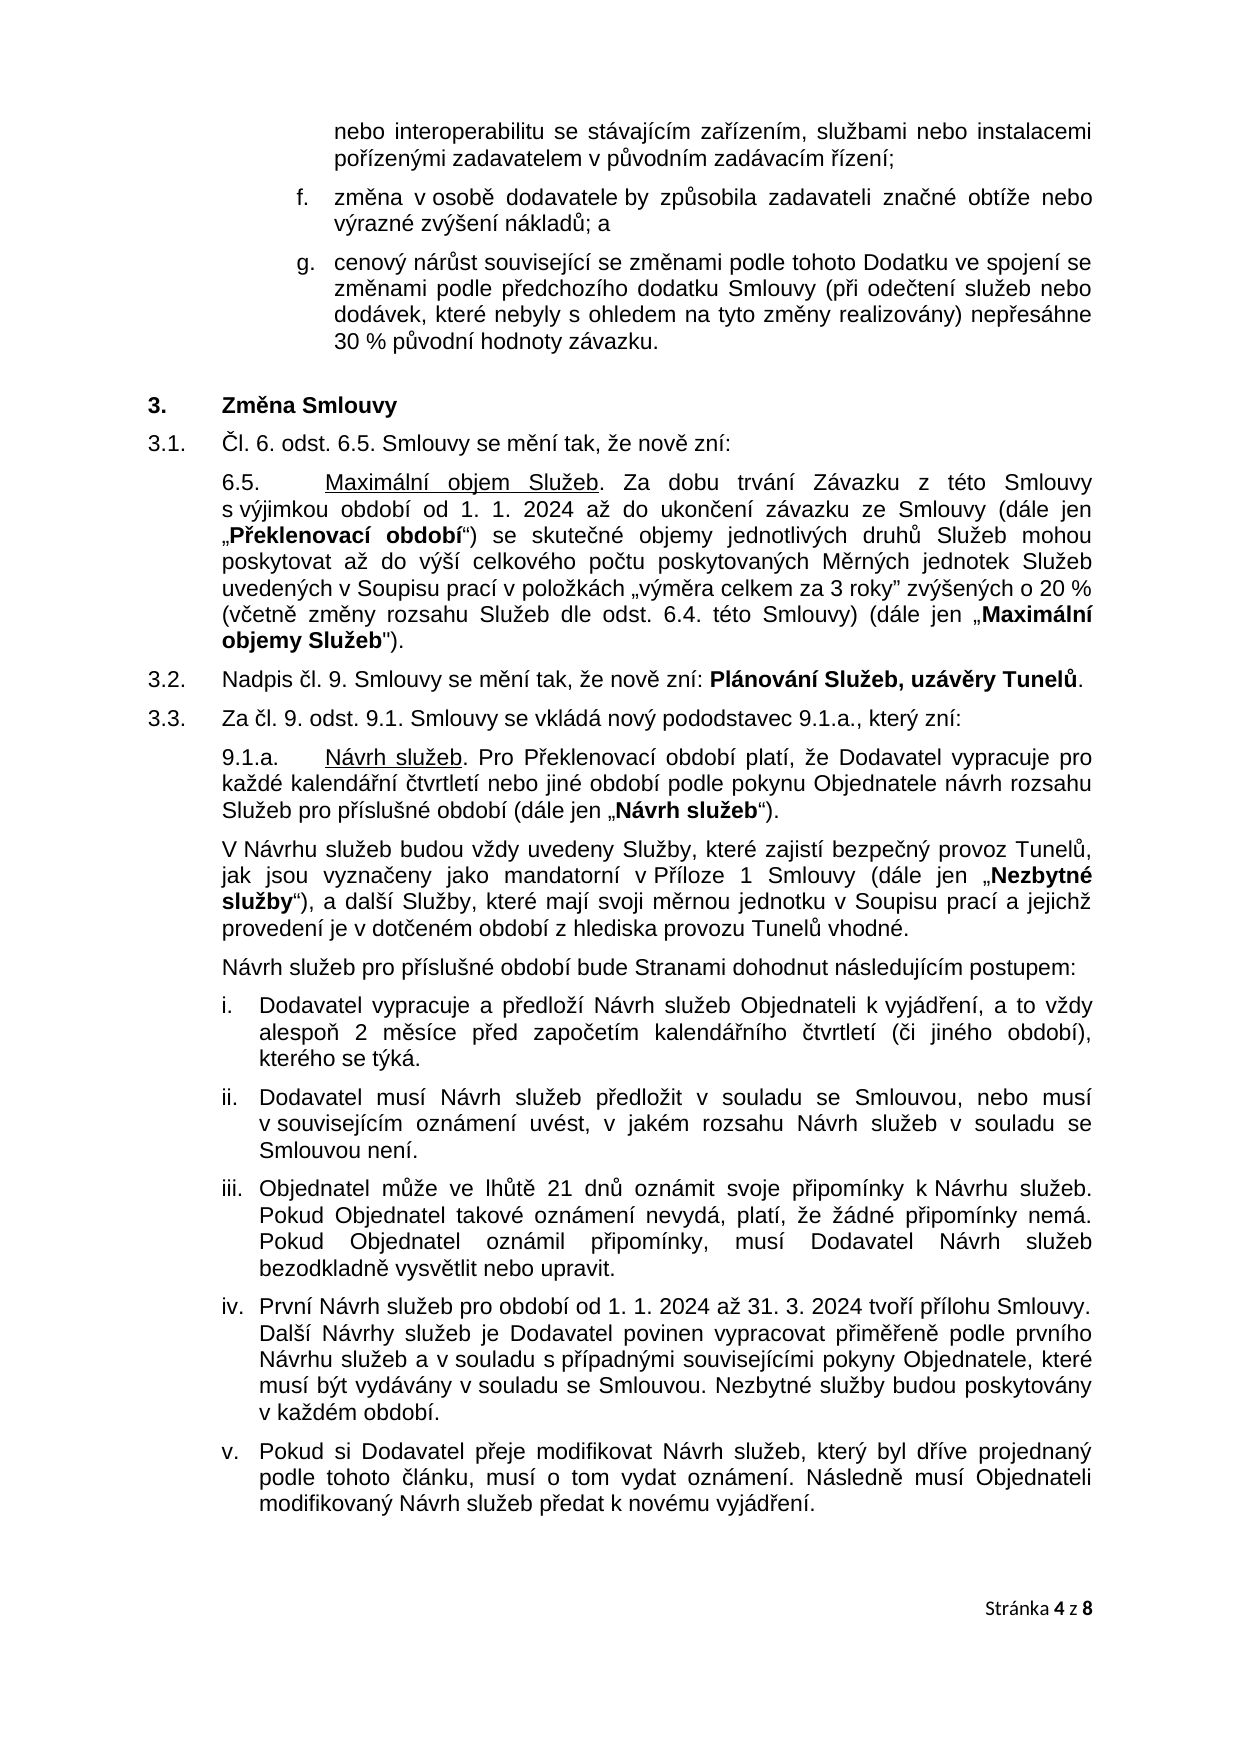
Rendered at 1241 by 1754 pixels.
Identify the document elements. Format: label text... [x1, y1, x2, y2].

text Změna Smlouvy [148, 392, 1092, 418]
list 9.1.a. Návrh služeb. Pro Překlenovací období platí, že Dodavatel vypracuje pro každé kalendářní čtvrtletí nebo jiné období podle pokynu Objednatele návrh rozsahu Služeb pro příslušné období (dále jen „Návrh služeb“). [222, 744, 1092, 823]
text Za čl. 9. odst. 9.1. Smlouvy se vkládá nový pododstavec 9.1.a., který zní: [148, 705, 1092, 731]
text První Návrh služeb pro období od 1. 1. 2024 až 31. 3. 2024 tvoří přílohu Smlouvy. Další Návrhy služeb je Dodavatel povinen vypracovat přiměřeně podle prvního Návrhu služeb a v souladu s případnými souvisejícími pokyny Objednatele, které musí být vydávány v souladu se Smlouvou. Nezbytné služby budou poskytovány v každém období. [221, 1293, 1092, 1425]
list Návrh služeb pro příslušné období bude Stranami dohodnut následujícím postupem: [222, 953, 1092, 980]
list Dodavatel musí Návrh služeb předložit v souladu se Smlouvou, nebo musí v souvisejícím oznámení uvést, v jakém rozsahu Návrh služeb v souladu se Smlouvou není. [221, 1084, 1092, 1163]
list cenový nárůst související se změnami podle tohoto Dodatku ve spojení se změnami podle předchozího dodatku Smlouvy (při odečtení služeb nebo dodávek, které nebyly s ohledem na tyto změny realizovány) nepřesáhne 30 % původní hodnoty závazku. [296, 249, 1092, 354]
list V Návrhu služeb budou vždy uvedeny Služby, které zajistí bezpečný provoz Tunelů, jak jsou vyznačeny jako mandatorní v Příloze 1 Smlouvy (dále jen „Nezbytné služby“), a další Služby, které mají svoji měrnou jednotku v Soupisu prací a jejichž provedení je v dotčeném období z hlediska provozu Tunelů vhodné. [222, 836, 1092, 941]
text Objednatel může ve lhůtě 21 dnů oznámit svoje připomínky k Návrhu služeb. Pokud Objednatel takové oznámení nevydá, platí, že žádné připomínky nemá. Pokud Objednatel oznámil připomínky, musí Dodavatel Návrh služeb bezodkladně vysvětlit nebo upravit. [221, 1175, 1092, 1281]
text Pokud si Dodavatel přeje modifikovat Návrh služeb, který byl dříve projednaný podle tohoto článku, musí o tom vydat oznámení. Následně musí Objednateli modifikovaný Návrh služeb předat k novému vyjádření. [221, 1438, 1092, 1517]
list změna v osobě dodavatele by způsobila zadavateli značné obtíže nebo výrazné zvýšení nákladů; a [296, 183, 1092, 236]
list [296, 118, 1092, 171]
list Dodavatel vypracuje a předloží Návrh služeb Objednateli k vyjádření, a to vždy alespoň 2 měsíce před započetím kalendářního čtvrtletí (či jiného období), kterého se týká. [221, 992, 1092, 1071]
text Nadpis čl. 9. Smlouvy se mění tak, že nově zní: Plánování Služeb, uzávěry Tunelů. [148, 666, 1092, 693]
list 6.5. Maximální objem Služeb. Za dobu trvání Závazku z této Smlouvy s výjimkou období od 1. 1. 2024 až do ukončení závazku ze Smlouvy (dále jen „Překlenovací období“) se skutečné objemy jednotlivých druhů Služeb mohou poskytovat až do výší celkového počtu poskytovaných Měrných jednotek Služeb uvedených v Soupisu prací v položkách „výměra celkem za 3 roky” zvýšených o 20 % (včetně změny rozsahu Služeb dle odst. 6.4. této Smlouvy) (dále jen „Maximální objemy Služeb"). [222, 469, 1092, 654]
text Čl. 6. odst. 6.5. Smlouvy se mění tak, že nově zní: [148, 430, 1092, 457]
